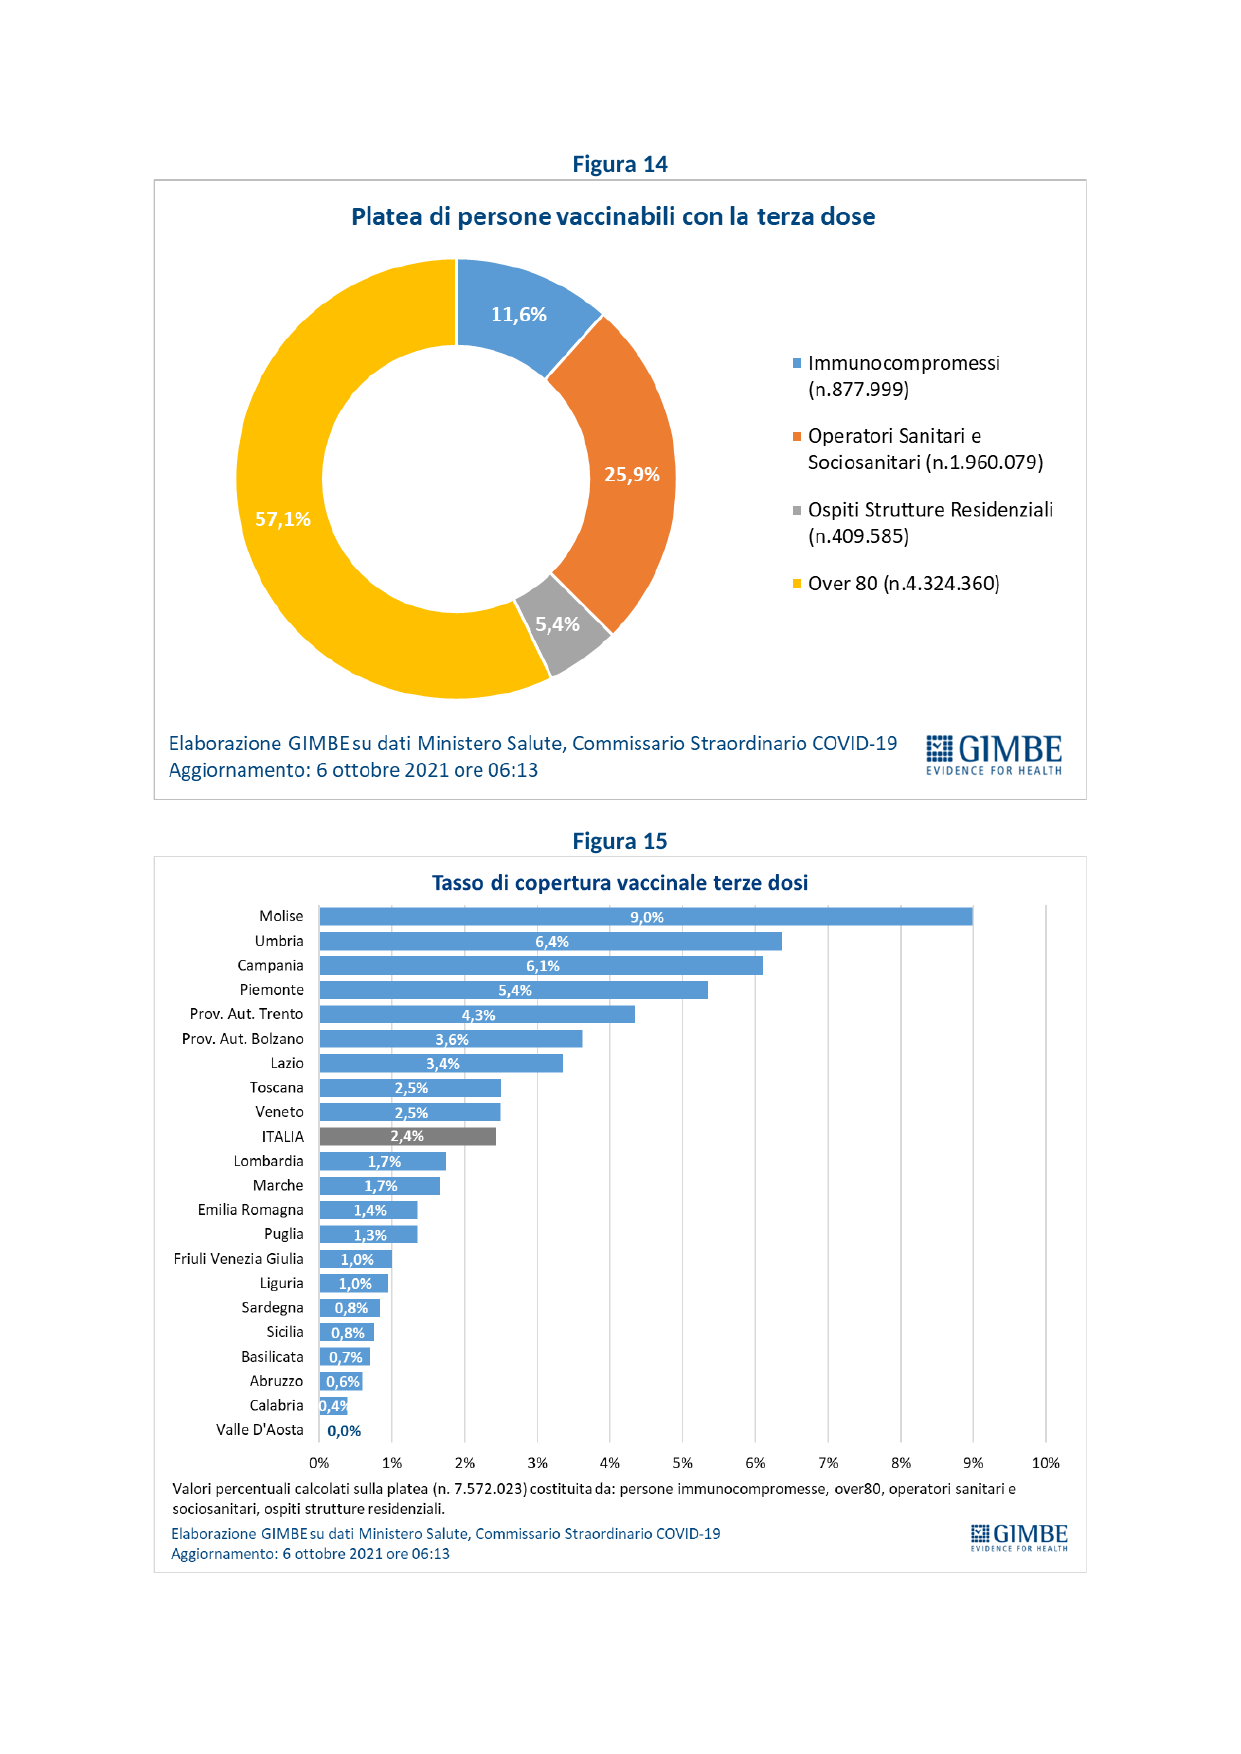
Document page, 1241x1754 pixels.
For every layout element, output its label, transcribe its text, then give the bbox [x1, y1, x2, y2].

text Figura 15 [118, 825, 1122, 856]
picture [153, 179, 1087, 800]
text Figura 14 [118, 149, 1122, 179]
picture [153, 856, 1087, 1573]
